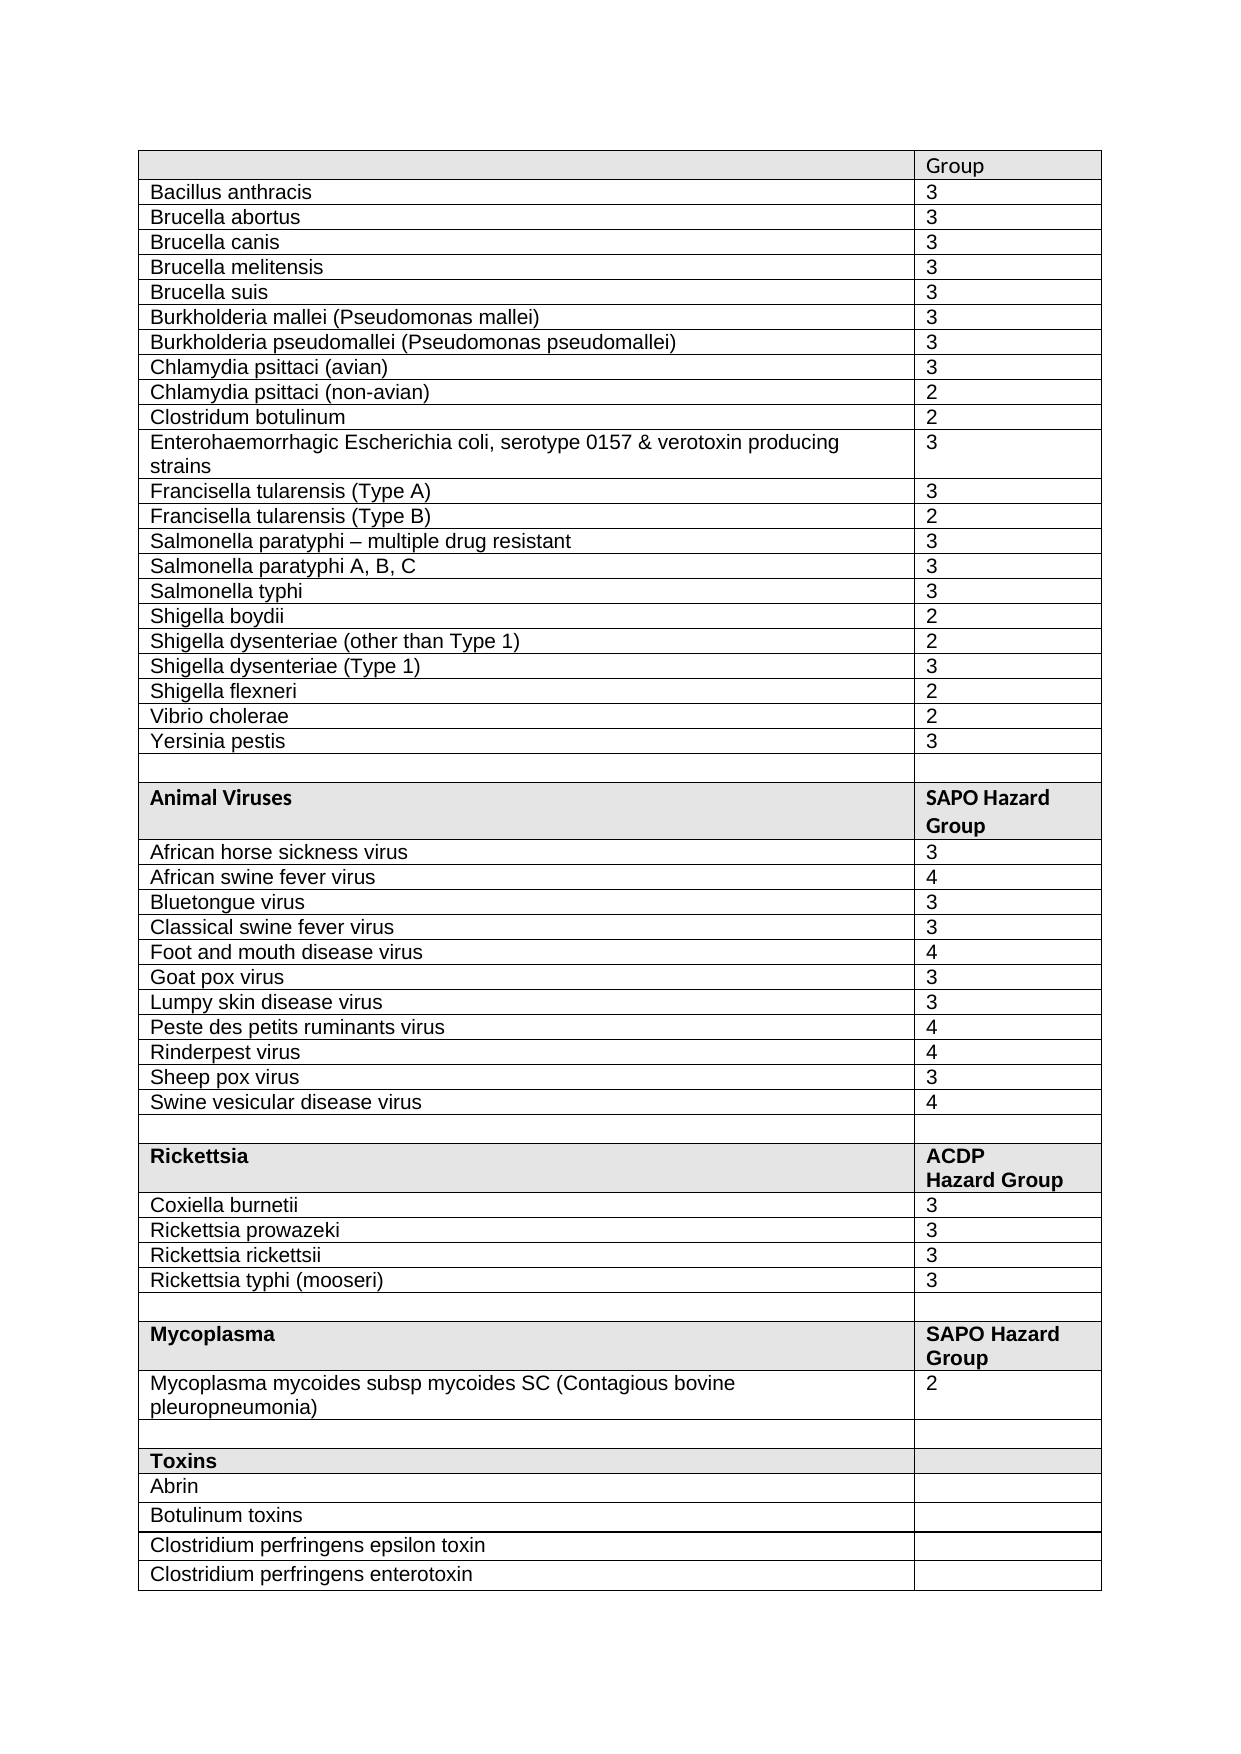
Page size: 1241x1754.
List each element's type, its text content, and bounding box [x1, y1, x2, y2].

table_cell ACDP Hazard Group [915, 151, 1101, 179]
table_cell Mycoplasma [139, 1322, 914, 1370]
table_cell 3 [915, 280, 1101, 304]
table_cell [915, 1115, 1101, 1143]
table_cell Animal Viruses [139, 783, 914, 839]
table_cell Botulinum toxins [139, 1503, 914, 1531]
table_cell Clostridum botulinum [139, 405, 914, 429]
table_cell Rickettsia rickettsii [139, 1243, 914, 1267]
table_cell 3 [915, 529, 1101, 553]
table_cell Francisella tularensis (Type B) [139, 504, 914, 528]
table_cell Shigella dysenteriae (other than Type 1) [139, 629, 914, 653]
table_cell SAPO Hazard Group [915, 1322, 1101, 1370]
table_cell African swine fever virus [139, 865, 914, 889]
table_cell Sheep pox virus [139, 1065, 914, 1089]
table_cell Vibrio cholerae [139, 704, 914, 728]
table_cell Brucella suis [139, 280, 914, 304]
table_cell Rinderpest virus [139, 1040, 914, 1064]
table_cell [915, 1533, 1101, 1560]
table_cell Peste des petits ruminants virus [139, 1015, 914, 1039]
table_cell [915, 1474, 1101, 1502]
table_cell 2 [915, 629, 1101, 653]
table_cell Abrin [139, 1474, 914, 1502]
table_cell [139, 1115, 914, 1143]
table_cell Chlamydia psittaci (non-avian) [139, 380, 914, 404]
table_cell Brucella canis [139, 230, 914, 254]
table_cell 3 [915, 479, 1101, 503]
table_cell 4 [915, 1040, 1101, 1064]
table_cell Enterohaemorrhagic Escherichia coli, serotype 0157 & verotoxin producing strains [139, 430, 914, 478]
table_cell Salmonella paratyphi A, B, C [139, 554, 914, 578]
table_cell Classical swine fever virus [139, 915, 914, 939]
table_cell Swine vesicular disease virus [139, 1090, 914, 1114]
table_cell 2 [915, 504, 1101, 528]
table_cell 3 [915, 915, 1101, 939]
table_cell 3 [915, 965, 1101, 989]
table_cell 2 [915, 380, 1101, 404]
table_cell [915, 1420, 1101, 1448]
table_cell 3 [915, 1268, 1101, 1292]
table_cell 3 [915, 230, 1101, 254]
table_cell Salmonella paratyphi – multiple drug resistant [139, 529, 914, 553]
table_cell Lumpy skin disease virus [139, 990, 914, 1014]
table_cell Coxiella burnetii [139, 1193, 914, 1217]
table_cell Clostridium perfringens enterotoxin [139, 1561, 914, 1589]
table_cell 3 [915, 1193, 1101, 1217]
table_cell 2 [915, 604, 1101, 628]
table_cell Toxins [139, 1449, 914, 1473]
table_cell [915, 1293, 1101, 1321]
table_cell Rickettsia [139, 1144, 914, 1192]
table_cell Salmonella typhi [139, 579, 914, 603]
table_cell Rickettsia typhi (mooseri) [139, 1268, 914, 1292]
table_cell [915, 1503, 1101, 1531]
table_cell Shigella flexneri [139, 679, 914, 703]
table_cell 2 [915, 1371, 1101, 1419]
table_cell [915, 754, 1101, 782]
table_cell 3 [915, 180, 1101, 204]
table_cell Brucella melitensis [139, 255, 914, 279]
table_cell Foot and mouth disease virus [139, 940, 914, 964]
table_cell [139, 1420, 914, 1448]
table_cell Yersinia pestis [139, 729, 914, 753]
table_cell 3 [915, 890, 1101, 914]
table_cell 3 [915, 840, 1101, 864]
table_cell 4 [915, 1090, 1101, 1114]
table_cell 3 [915, 729, 1101, 753]
table_cell 4 [915, 1015, 1101, 1039]
table_cell [139, 1293, 914, 1321]
table_cell Bacillus anthracis [139, 180, 914, 204]
table_cell 2 [915, 704, 1101, 728]
table_cell Goat pox virus [139, 965, 914, 989]
table_cell Shigella boydii [139, 604, 914, 628]
table_cell 3 [915, 990, 1101, 1014]
table_cell Burkholderia pseudomallei (Pseudomonas pseudomallei) [139, 330, 914, 354]
table_cell 3 [915, 305, 1101, 329]
table_cell [915, 1561, 1101, 1589]
table_cell [139, 754, 914, 782]
table_cell 3 [915, 355, 1101, 379]
table_cell 3 [915, 1218, 1101, 1242]
table_cell [915, 1449, 1101, 1473]
table_cell Burkholderia mallei (Pseudomonas mallei) [139, 305, 914, 329]
table_cell Bluetongue virus [139, 890, 914, 914]
table_cell Rickettsia prowazeki [139, 1218, 914, 1242]
table_cell Bacteria [139, 151, 914, 179]
table_cell Francisella tularensis (Type A) [139, 479, 914, 503]
table_cell Mycoplasma mycoides subsp mycoides SC (Contagious bovine pleuropneumonia) [139, 1371, 914, 1419]
table_cell 3 [915, 330, 1101, 354]
table_cell 2 [915, 405, 1101, 429]
table_cell Shigella dysenteriae (Type 1) [139, 654, 914, 678]
table_cell SAPO Hazard Group [915, 783, 1101, 839]
table_cell Brucella abortus [139, 205, 914, 229]
table_cell 3 [915, 205, 1101, 229]
table_cell ACDP Hazard Group [915, 1144, 1101, 1192]
table_cell 4 [915, 940, 1101, 964]
table_cell 3 [915, 1065, 1101, 1089]
table_cell African horse sickness virus [139, 840, 914, 864]
table_cell Chlamydia psittaci (avian) [139, 355, 914, 379]
table_cell 3 [915, 554, 1101, 578]
table_cell 3 [915, 1243, 1101, 1267]
table_cell 3 [915, 255, 1101, 279]
table_cell 3 [915, 654, 1101, 678]
table_cell 3 [915, 579, 1101, 603]
table_cell Clostridium perfringens epsilon toxin [139, 1533, 914, 1560]
table_cell 3 [915, 430, 1101, 478]
table_cell 2 [915, 679, 1101, 703]
table_cell 4 [915, 865, 1101, 889]
